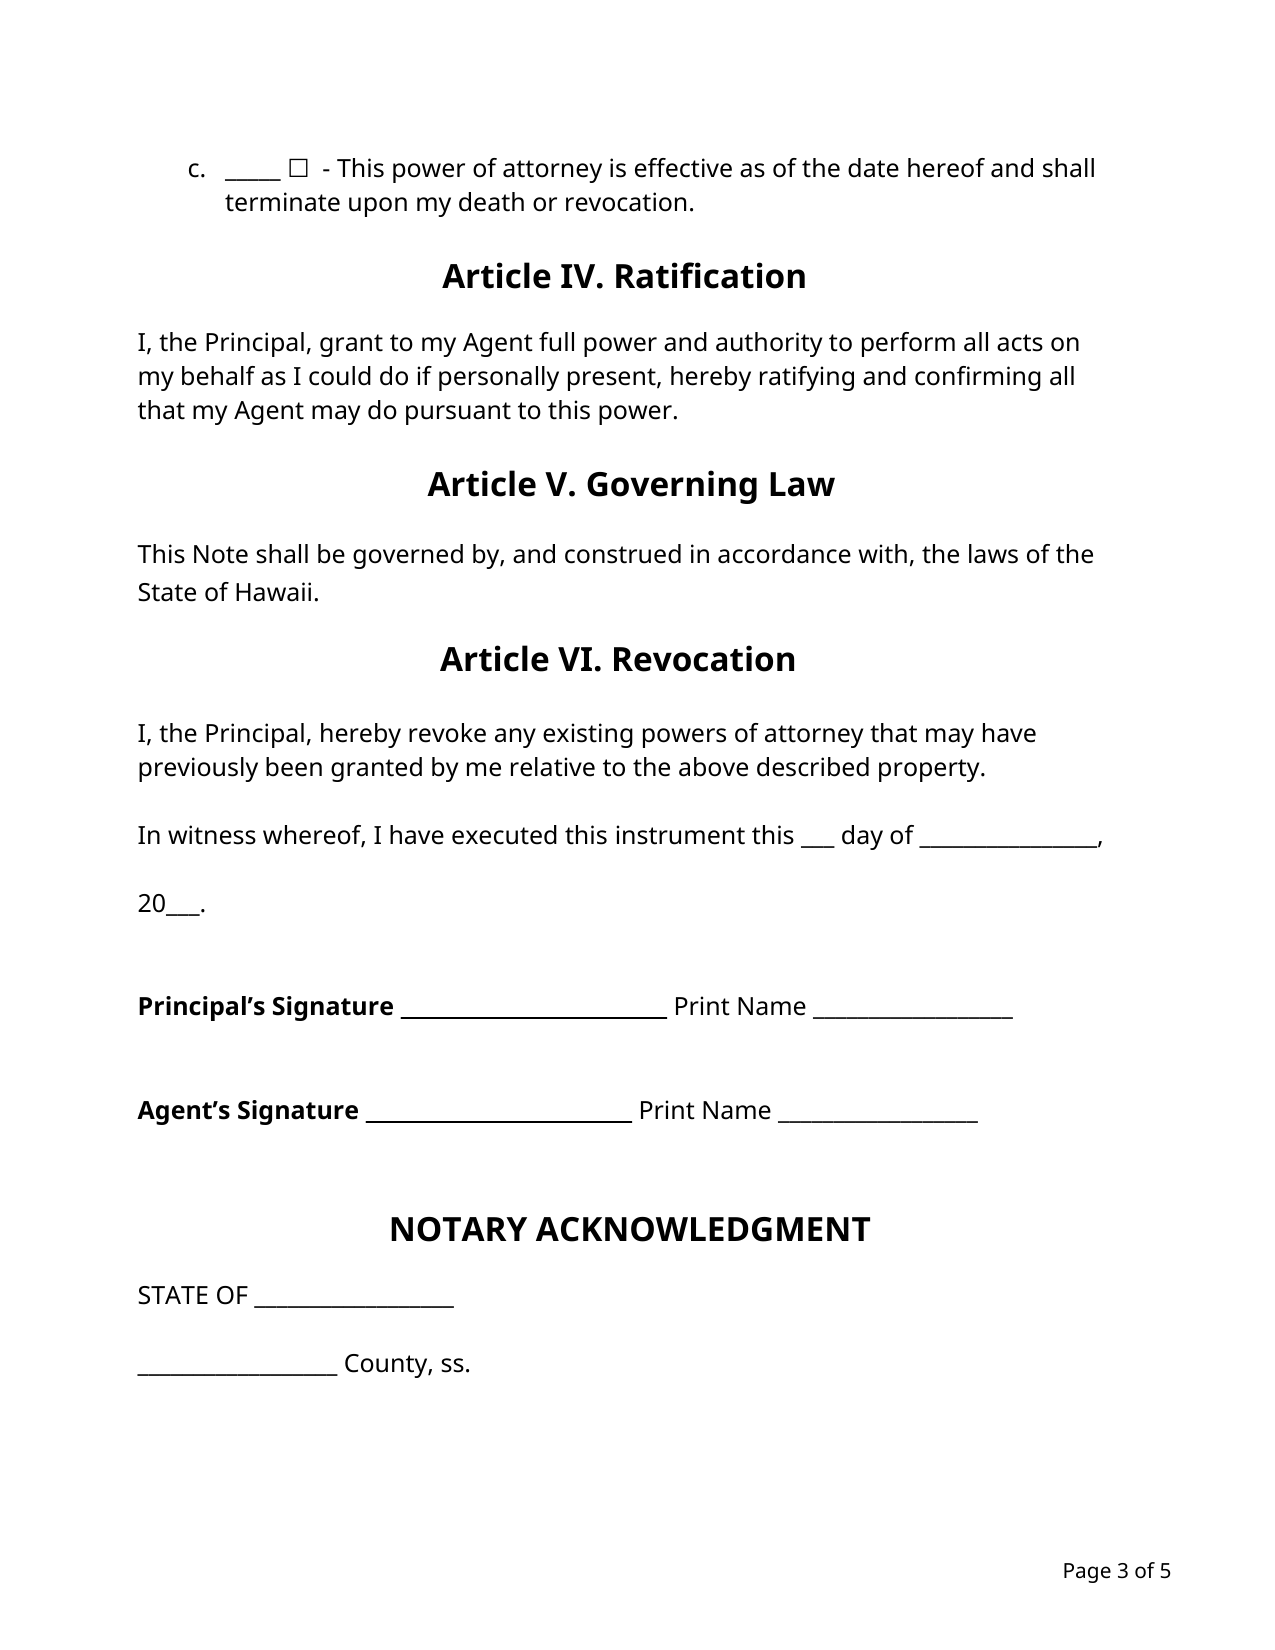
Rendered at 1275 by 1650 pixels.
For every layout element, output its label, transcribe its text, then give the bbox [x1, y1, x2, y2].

text Agent’s Signature ________________________ Print Name __________________ [137, 1093, 1122, 1127]
text Principal’s Signature ________________________ Print Name __________________ [137, 988, 1122, 1022]
list _____ ☐ - This power of attorney is effective as of the date hereof and shall terminate upon my death or revocation. [187, 151, 1099, 219]
text This Note shall be governed by, and construed in accordance with, the laws of the State of Hawaii. [137, 534, 1125, 609]
text NOTARY ACKNOWLEDGMENT [137, 1206, 1122, 1278]
text Article IV. Ratification [150, 253, 1099, 298]
text In witness whereof, I have executed this instrument this ___ day of ________________, [137, 818, 1122, 852]
text __________________ County, ss. [137, 1346, 1125, 1380]
text I, the Principal, grant to my Agent full power and authority to perform all acts on my behalf as I could do if personally present, hereby ratifying and confirming all that my Agent may do pursuant to this power. [137, 324, 1099, 427]
text Article VI. Revocation [137, 636, 1099, 682]
text 20___. [137, 886, 1122, 920]
text Article V. Governing Law [137, 461, 1125, 506]
text I, the Principal, hereby revoke any existing powers of attorney that may have previously been granted by me relative to the above described property. [137, 716, 1099, 784]
text STATE OF __________________ [137, 1278, 1122, 1312]
